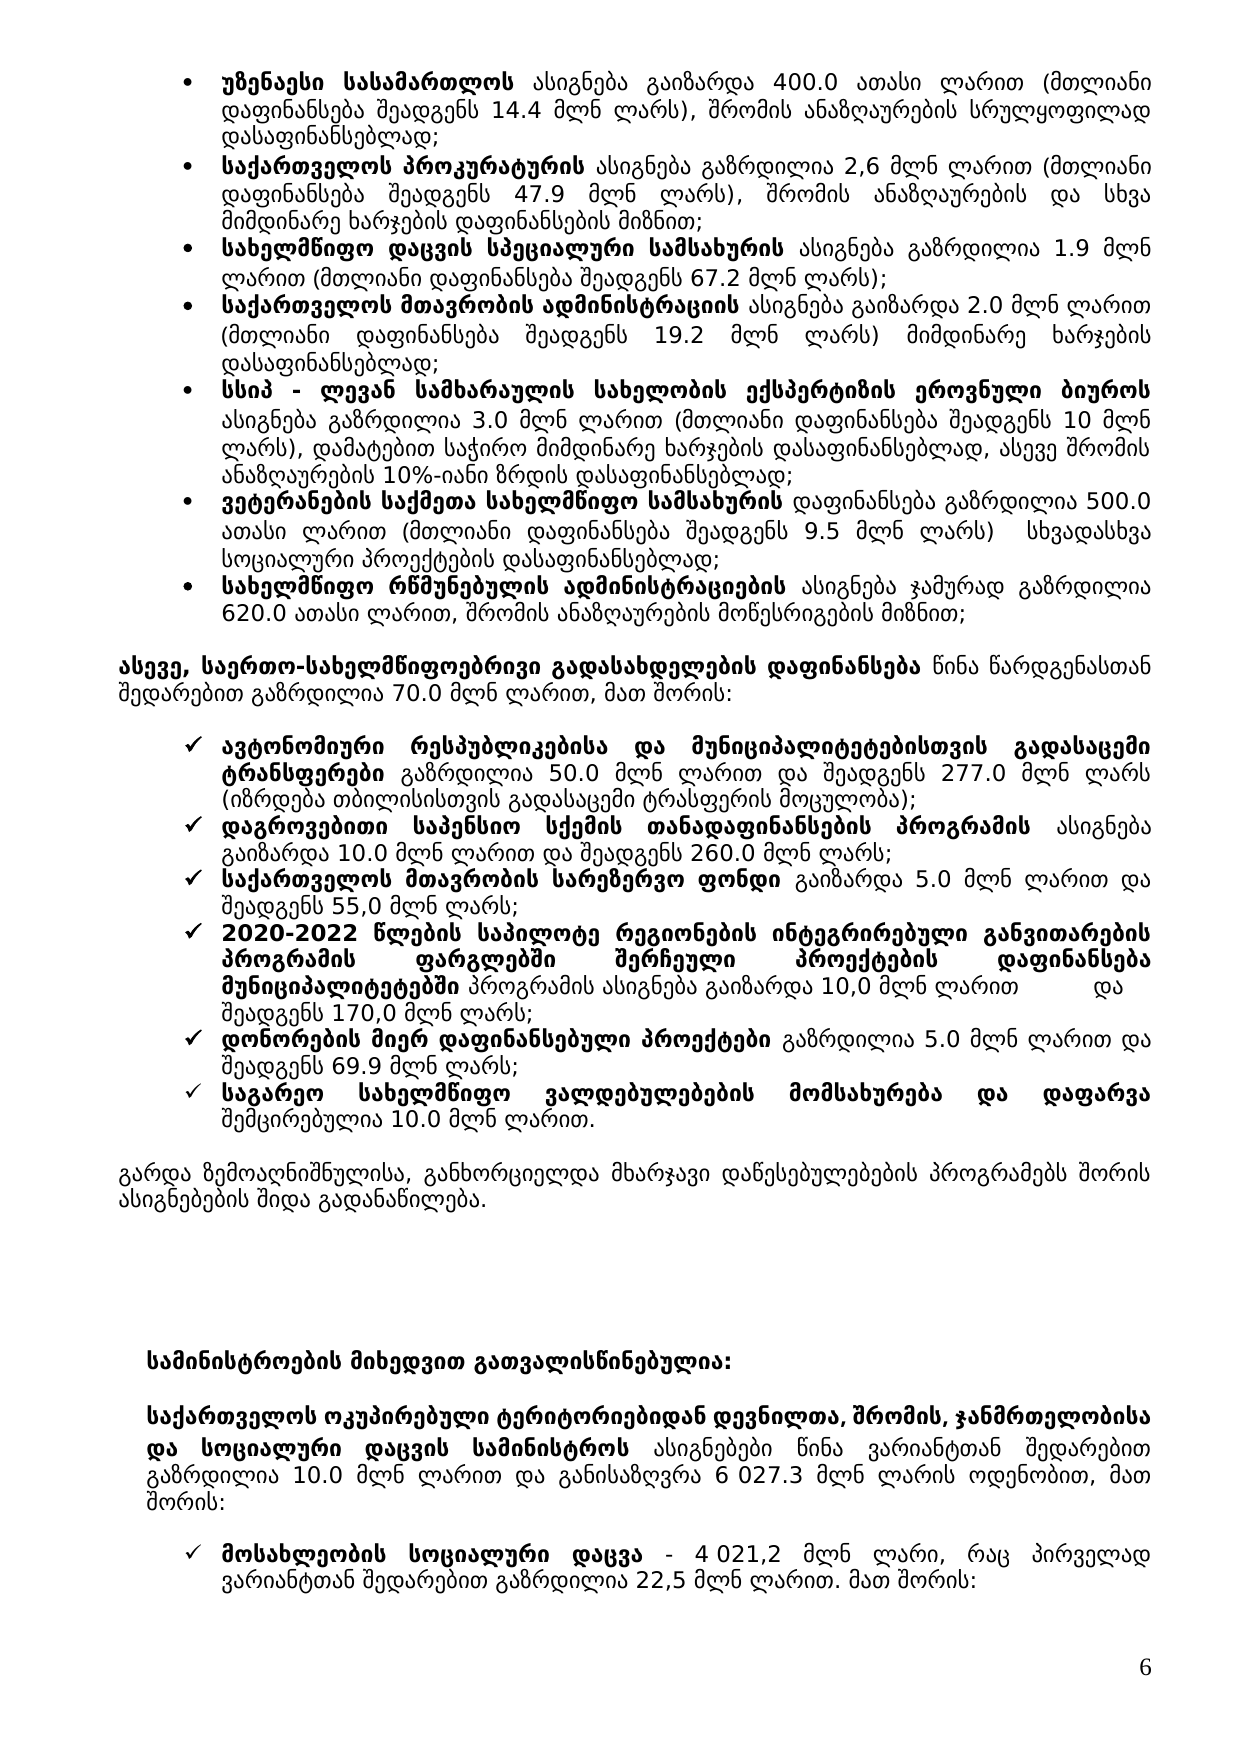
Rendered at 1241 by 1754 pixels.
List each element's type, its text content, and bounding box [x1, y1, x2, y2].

list სსიპ - ლევან სამხარაულის სახელობის ექსპერტიზის ეროვნული ბიუროს ასიგნება გაზრდილია 3.0 მლნ ლარით (მთლიანი დაფინანსება შეადგენს 10 მლნ ლარს), დამატებით საჭირო მიმდინარე ხარჯების დასაფინანსებლად, ასევე შრომის ანაზღაურების 10%-იანი ზრდის დასაფინანსებლად; [184, 377, 1152, 488]
list ავტონომიური რესპუბლიკებისა და მუნიციპალიტეტებისთვის გადასაცემი ტრანსფერები გაზრდილია 50.0 მლნ ლარით და შეადგენს 277.0 მლნ ლარს (იზრდება თბილისისთვის გადასაცემი ტრასფერის მოცულობა); [184, 733, 1152, 813]
list საქართველოს მთავრობის ადმინისტრაციის ასიგნება გაიზარდა 2.0 მლნ ლარით (მთლიანი დაფინანსება შეადგენს 19.2 მლნ ლარს) მიმდინარე ხარჯების დასაფინანსებლად; [184, 293, 1152, 377]
list ვეტერანების საქმეთა სახელმწიფო სამსახურის დაფინანსება გაზრდილია 500.0 ათასი ლარით (მთლიანი დაფინანსება შეადგენს 9.5 მლნ ლარს) სხვადასხვა სოციალური პროექტების დასაფინანსებლად; [184, 488, 1152, 573]
text საქართველოს ოკუპირებული ტერიტორიებიდან დევნილთა, შრომის, ჯანმრთელობისა და სოციალური დაცვის სამინისტროს ასიგნებები წინა ვარიანტთან შედარებით გაზრდილია 10.0 მლნ ლარით და განისაზღვრა 6 027.3 მლნ ლარის ოდენობით, მათ შორის: [146, 1400, 1152, 1516]
list მოსახლეობის სოციალური დაცვა - 4 021,2 მლნ ლარი, რაც პირველად ვარიანტთან შედარებით გაზრდილია 22,5 მლნ ლარით. მათ შორის: [184, 1541, 1152, 1594]
list სახელმწიფო დაცვის სპეციალური სამსახურის ასიგნება გაზრდილია 1.9 მლნ ლარით (მთლიანი დაფინანსება შეადგენს 67.2 მლნ ლარს); [184, 235, 1152, 293]
text გარდა ზემოაღნიშნულისა, განხორციელდა მხარჯავი დაწესებულებების პროგრამებს შორის ასიგნებების შიდა გადანაწილება. [118, 1160, 1152, 1213]
text სამინისტროების მიხედვით გათვალისწინებულია: [146, 1348, 1152, 1375]
list დაგროვებითი საპენსიო სქემის თანადაფინანსების პროგრამის ასიგნება გაიზარდა 10.0 მლნ ლარით და შეადგენს 260.0 მლნ ლარს; [184, 813, 1152, 866]
list საქართველოს პროკურატურის ასიგნება გაზრდილია 2,6 მლნ ლარით (მთლიანი დაფინანსება შეადგენს 47.9 მლნ ლარს), შრომის ანაზღაურების და სხვა მიმდინარე ხარჯების დაფინანსების მიზნით; [184, 150, 1152, 235]
text ასევე, საერთო-სახელმწიფოებრივი გადასახდელების დაფინანსება წინა წარდგენასთან შედარებით გაზრდილია 70.0 მლნ ლარით, მათ შორის: [118, 653, 1152, 706]
list 2020-2022 წლების საპილოტე რეგიონების ინტეგრირებული განვითარების პროგრამის ფარგლებში შერჩეული პროექტების დაფინანსება მუნიციპალიტეტებში პროგრამის ასიგნება გაიზარდა 10,0 მლნ ლარით და შეადგენს 170,0 მლნ ლარს; [184, 920, 1152, 1026]
list დონორების მიერ დაფინანსებული პროექტები გაზრდილია 5.0 მლნ ლარით და შეადგენს 69.9 მლნ ლარს; [184, 1026, 1152, 1080]
list უზენაესი სასამართლოს ასიგნება გაიზარდა 400.0 ათასი ლარით (მთლიანი დაფინანსება შეადგენს 14.4 მლნ ლარს), შრომის ანაზღაურების სრულყოფილად დასაფინანსებლად; [184, 66, 1152, 150]
list საგარეო სახელმწიფო ვალდებულებების მომსახურება და დაფარვა შემცირებულია 10.0 მლნ ლარით. [184, 1080, 1152, 1133]
list საქართველოს მთავრობის სარეზერვო ფონდი გაიზარდა 5.0 მლნ ლარით და შეადგენს 55,0 მლნ ლარს; [184, 866, 1152, 920]
list სახელმწიფო რწმუნებულის ადმინისტრაციების ასიგნება ჯამურად გაზრდილია 620.0 ათასი ლარით, შრომის ანაზღაურების მოწესრიგების მიზნით; [184, 573, 1152, 626]
